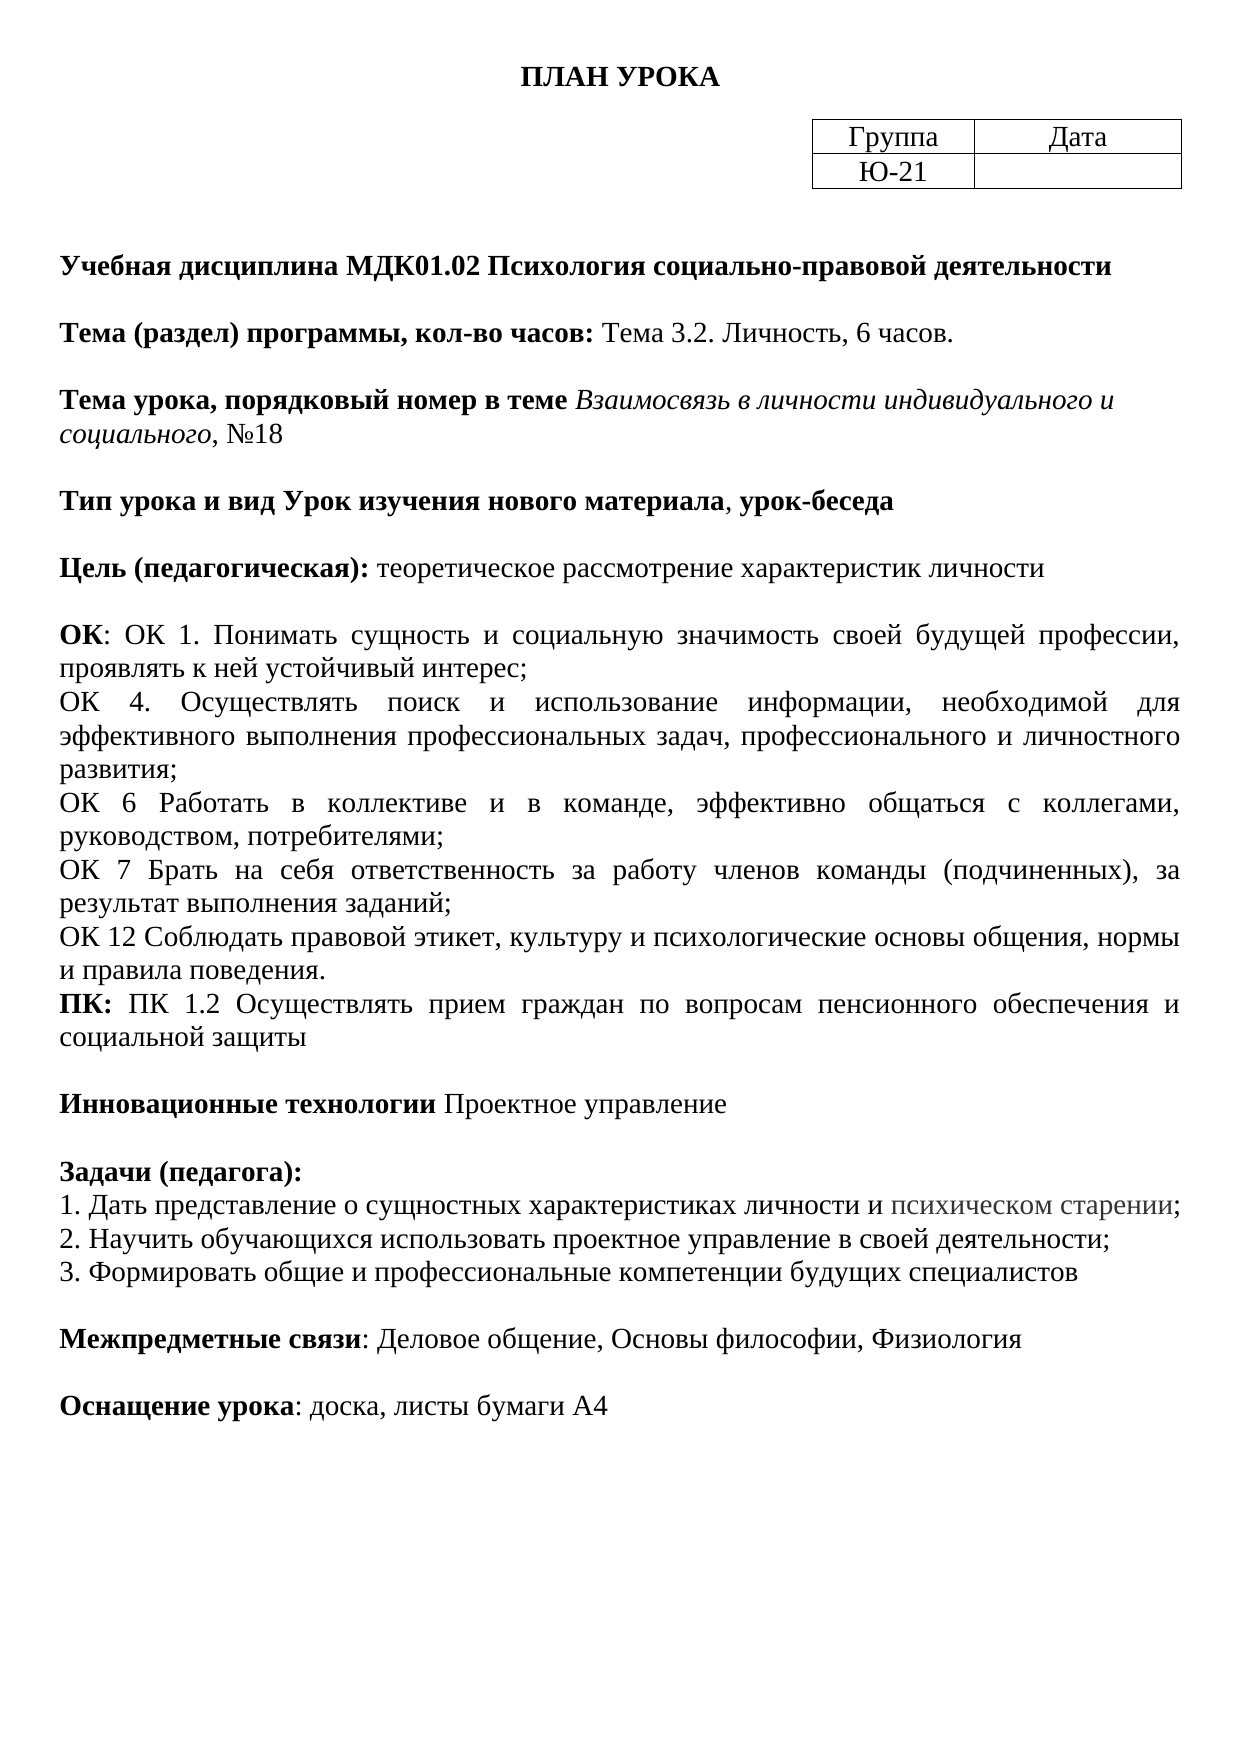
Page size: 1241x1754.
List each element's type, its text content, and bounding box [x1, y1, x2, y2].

text ОК: ОК 1. Понимать сущность и социальную значимость своей будущей профессии, проявлять к ней устойчивый интерес; [59, 617, 1181, 684]
table_cell [975, 154, 1181, 188]
text Учебная дисциплина МДК01.02 Психология социально-правовой деятельности [59, 248, 1181, 282]
text Тема (раздел) программы, кол-во часов: Тема 3.2. Личность, 6 часов. [59, 315, 1181, 349]
text 1. Дать представление о сущностных характеристиках личности и психическом старении; [59, 1187, 1181, 1221]
table_header Дата [975, 120, 1181, 153]
text ПК: ПК 1.2 Осуществлять прием граждан по вопросам пенсионного обеспечения и социальной защиты [59, 986, 1181, 1053]
text ОК 12 Соблюдать правовой этикет, культуру и психологические основы общения, нормы и правила поведения. [59, 919, 1181, 986]
table_header Группа [813, 120, 974, 153]
text Задачи (педагога): [59, 1154, 1181, 1187]
text ОК 4. Осуществлять поиск и использование информации, необходимой для эффективного выполнения профессиональных задач, профессионального и личностного развития; [59, 684, 1181, 785]
text Межпредметные связи: Деловое общение, Основы философии, Физиология [59, 1321, 1181, 1355]
text Оснащение урока: доска, листы бумаги А4 [59, 1388, 1181, 1422]
text Инновационные технологии Проектное управление [59, 1087, 1181, 1120]
text Цель (педагогическая): теоретическое рассмотрение характеристик личности [59, 550, 1181, 583]
text 3. Формировать общие и профессиональные компетенции будущих специалистов [59, 1254, 1181, 1288]
text Тип урока и вид Урок изучения нового материала, урок-беседа [59, 483, 1181, 516]
text 2. Научить обучающихся использовать проектное управление в своей деятельности; [59, 1221, 1181, 1254]
text ОК 7 Брать на себя ответственность за работу членов команды (подчиненных), за результат выполнения заданий; [59, 852, 1181, 919]
text ПЛАН УРОКА [59, 59, 1181, 93]
text Тема урока, порядковый номер в теме Взаимосвязь в личности индивидуального и социального, №18 [59, 382, 1181, 449]
table_cell Ю-21 [813, 154, 974, 188]
text ОК 6 Работать в коллективе и в команде, эффективно общаться с коллегами, руководством, потребителями; [59, 785, 1181, 852]
